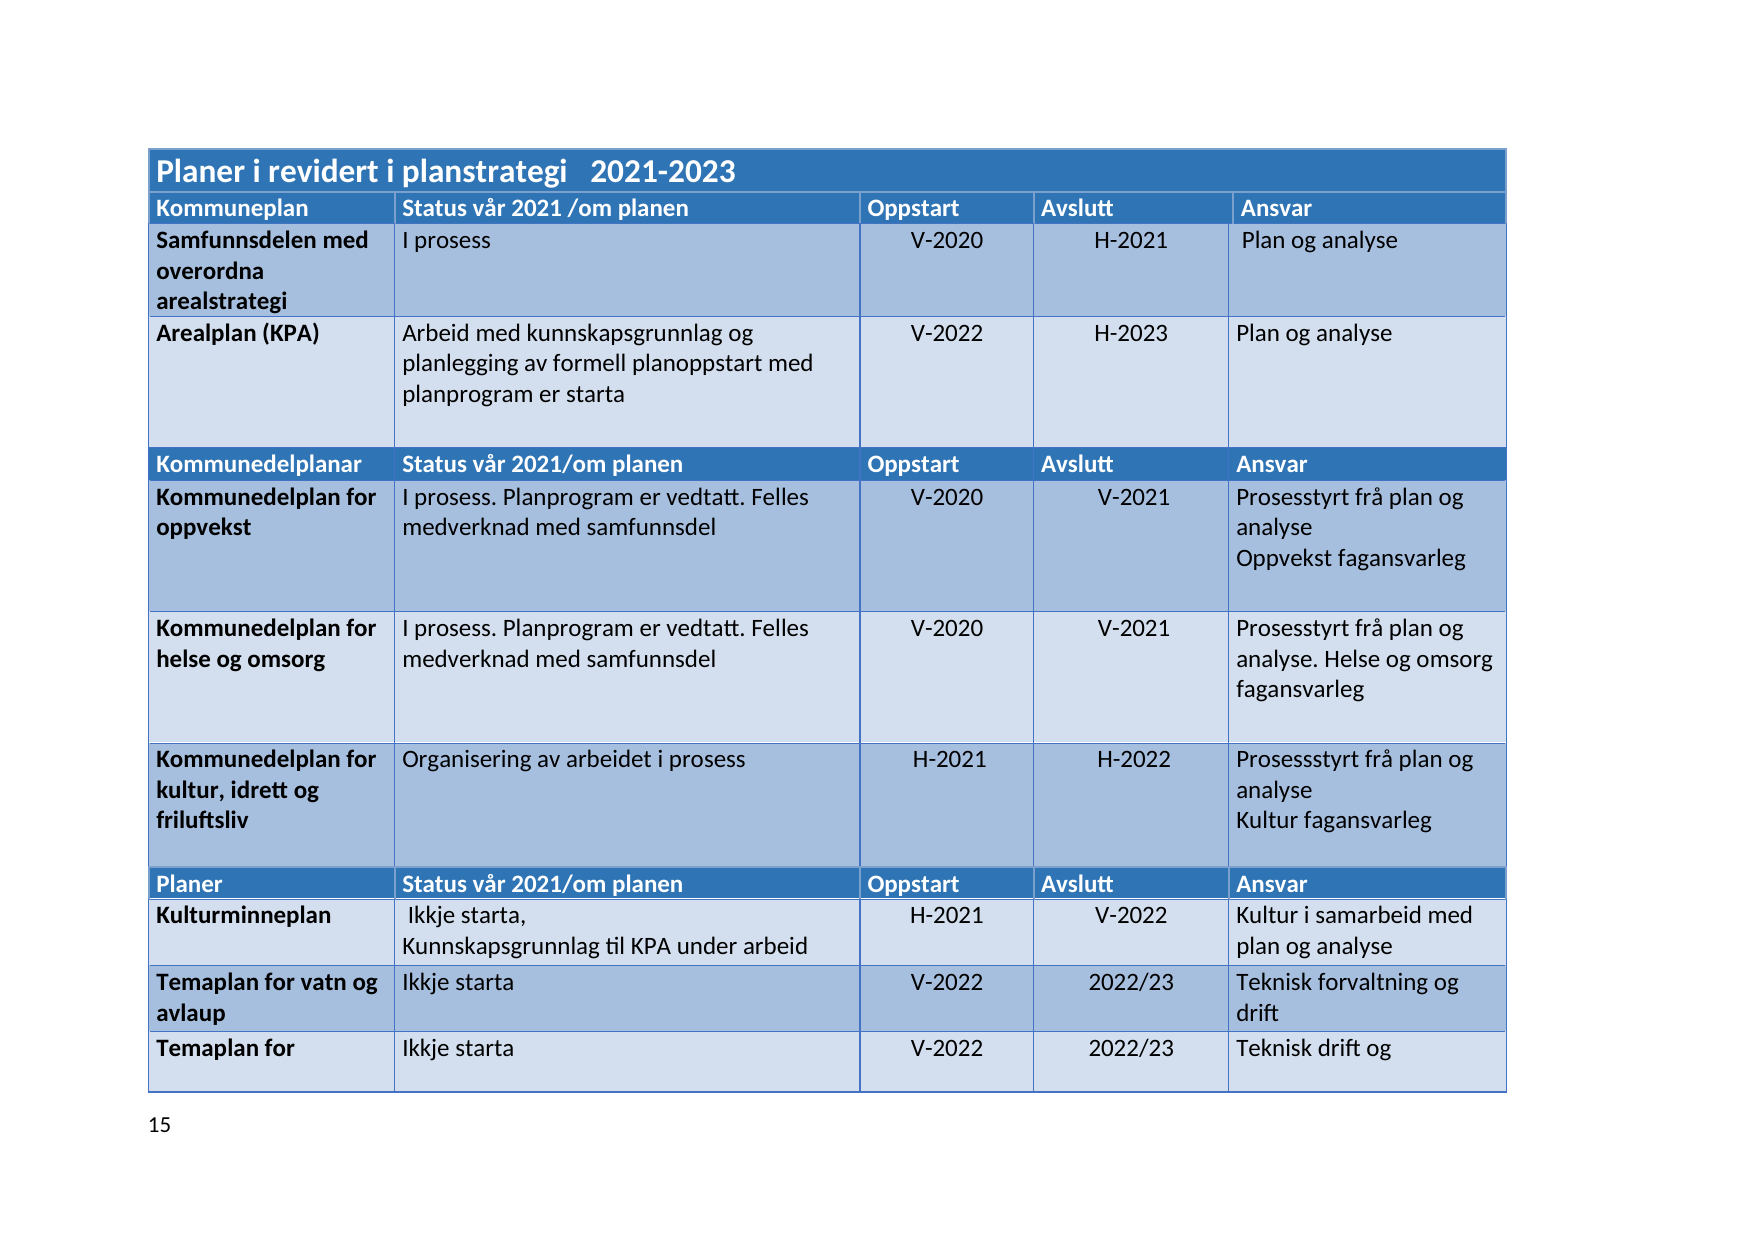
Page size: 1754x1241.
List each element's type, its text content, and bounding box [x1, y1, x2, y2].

table_cell Oppstart [861, 448, 1033, 480]
table_cell Plan og analyse [1229, 224, 1506, 316]
table_cell Oppstart [861, 868, 1033, 898]
table_cell Ikkje starta [395, 1032, 859, 1091]
table_header Planer i revidert i planstrategi 2021-2023 [150, 150, 1505, 191]
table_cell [1229, 1031, 1506, 1091]
table_cell I prosess [395, 224, 859, 316]
table_cell V-2020 [861, 612, 1033, 742]
table_cell V-2020 [861, 224, 1033, 316]
table_cell H-2021 [861, 900, 1033, 965]
table_cell H-2021 [1034, 224, 1228, 316]
table_cell Ikkje starta [395, 966, 859, 1031]
table_cell Temaplan for vatn og avlaup [149, 965, 394, 1031]
table_cell V-2022 [861, 966, 1033, 1031]
table_cell Arealplan (KPA) [149, 316, 394, 447]
table_cell Status vår 2021 /om planen [396, 193, 859, 223]
table_cell Organisering av arbeidet i prosess [395, 744, 859, 866]
table_cell Planer [150, 868, 394, 898]
table_cell H-2021 [861, 744, 1033, 866]
table_cell Avslutt [1035, 193, 1232, 223]
table_cell Kulturminneplan [149, 900, 394, 965]
table_cell H-2023 [1034, 317, 1228, 447]
table_cell V-2022 [861, 1032, 1033, 1091]
table_cell 2022/23 [1034, 1032, 1228, 1091]
table_cell 2022/23 [1034, 966, 1228, 1031]
table_cell Ikkje starta, Kunnskapsgrunnlag til KPA under arbeid [395, 900, 859, 965]
table_cell Prosessstyrt frå plan og analyse Kultur fagansvarleg [1229, 743, 1506, 866]
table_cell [149, 1031, 394, 1091]
table_cell Kommunedelplan for helse og omsorg [149, 611, 394, 742]
table_cell Status vår 2021/om planen [395, 448, 859, 480]
table_cell Plan og analyse [1229, 316, 1506, 447]
table_cell Ansvar [1229, 447, 1506, 480]
table_cell Arbeid med kunnskapsgrunnlag og planlegging av formell planoppstart med planprogram er starta [395, 317, 859, 447]
table_cell V-2021 [1034, 612, 1228, 742]
table_cell Kommuneplan [150, 193, 394, 223]
table_cell Kommunedelplan for kultur, idrett og friluftsliv [149, 743, 394, 866]
table_cell Samfunnsdelen med overordna arealstrategi [149, 224, 394, 316]
table_cell Kommunedelplan for oppvekst [149, 480, 394, 611]
table_cell I prosess. Planprogram er vedtatt. Felles medverknad med samfunnsdel [395, 481, 859, 611]
table_cell Teknisk forvaltning og drift [1229, 965, 1506, 1031]
table_cell Avslutt [1034, 448, 1228, 480]
table_cell Prosesstyrt frå plan og analyse. Helse og omsorg fagansvarleg [1229, 611, 1506, 742]
table_cell Ansvar [1234, 193, 1505, 223]
table_cell H-2022 [1034, 744, 1228, 866]
table_cell Oppstart [861, 193, 1033, 223]
table_cell Status vår 2021/om planen [396, 868, 859, 898]
table_cell Kommunedelplanar [149, 447, 394, 480]
table_cell V-2021 [1034, 481, 1228, 611]
table_cell V-2022 [861, 317, 1033, 447]
table_cell V-2022 [1034, 900, 1228, 965]
table_cell Ansvar [1230, 868, 1505, 898]
table_cell I prosess. Planprogram er vedtatt. Felles medverknad med samfunnsdel [395, 612, 859, 742]
table_cell Kultur i samarbeid med plan og analyse [1229, 900, 1506, 965]
table_cell V-2020 [861, 481, 1033, 611]
table_cell Prosesstyrt frå plan og analyse Oppvekst fagansvarleg [1229, 480, 1506, 611]
table_cell Avslutt [1035, 868, 1228, 898]
